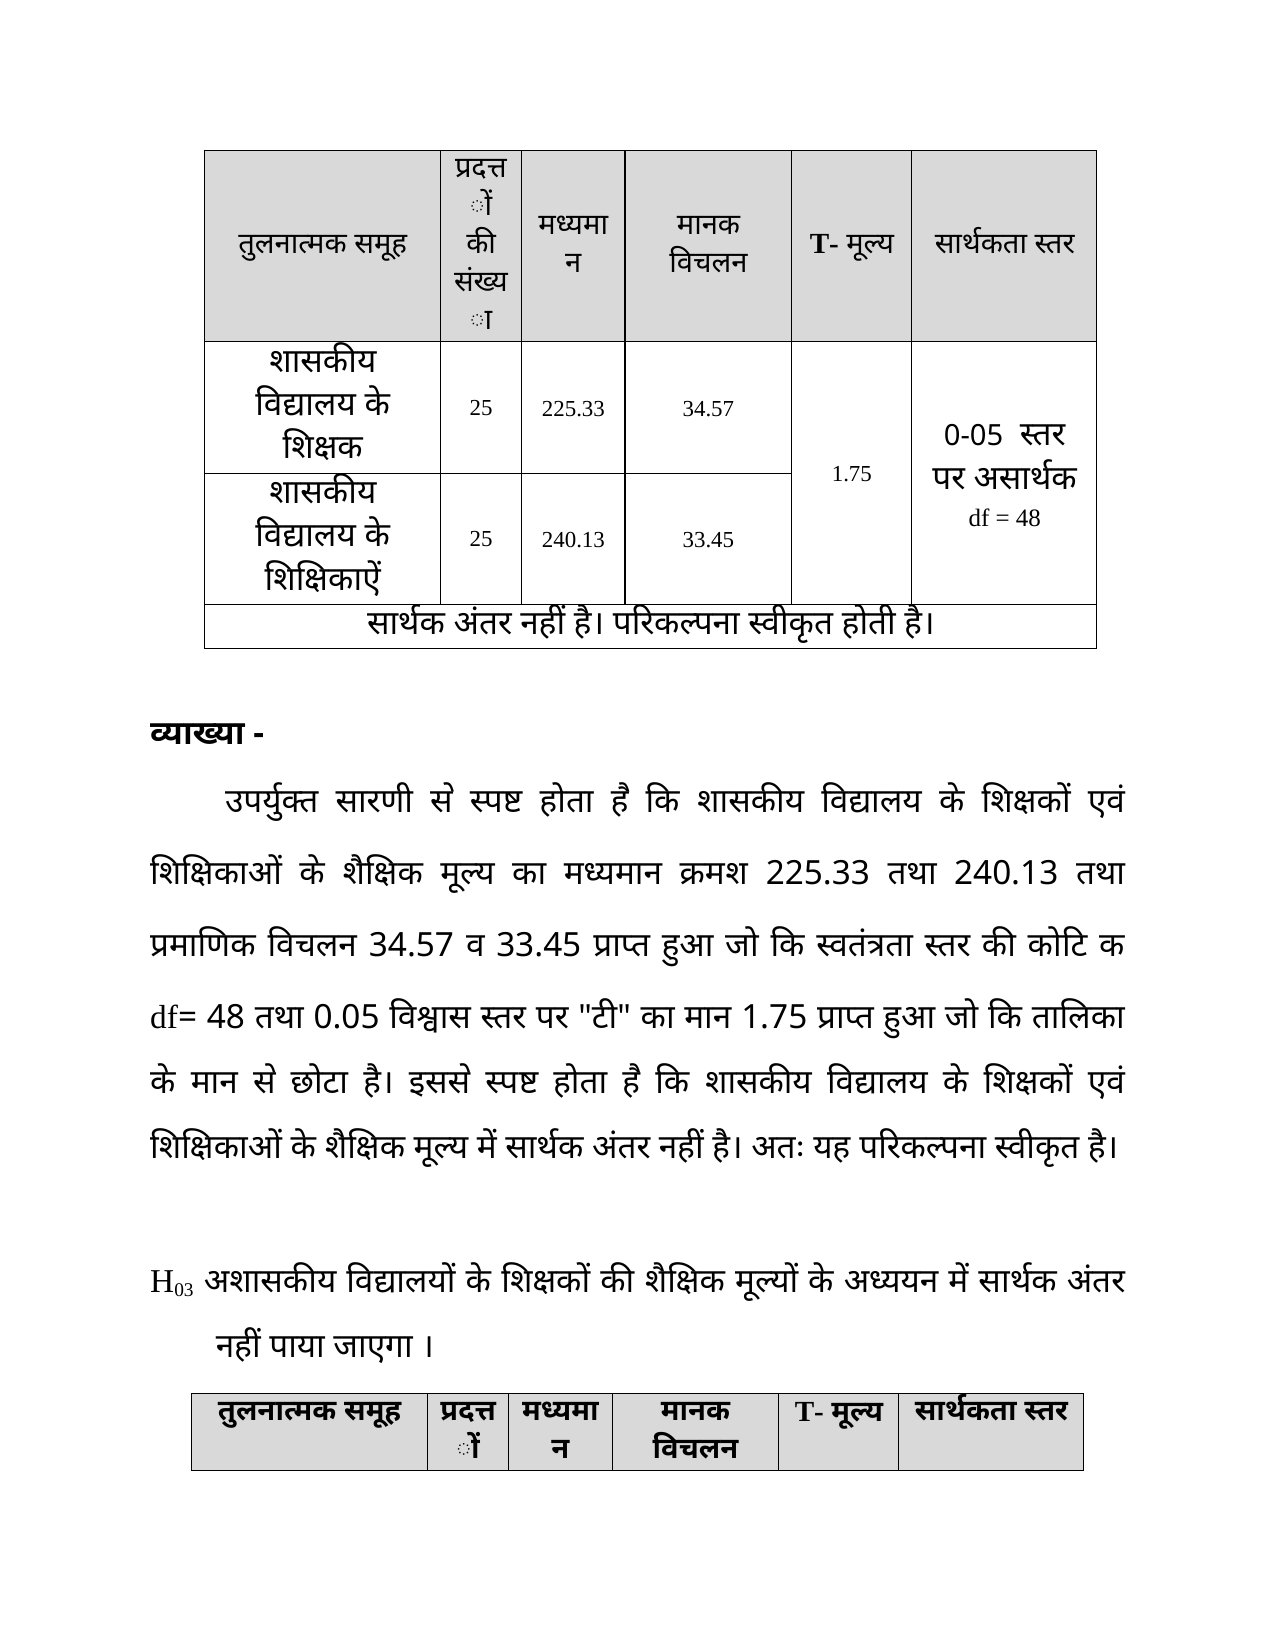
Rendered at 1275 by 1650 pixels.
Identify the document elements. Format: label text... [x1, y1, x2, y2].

table_header T- मूल्य [792, 151, 911, 341]
table_cell 25 [441, 342, 521, 472]
table_header मध्यमान [509, 1394, 612, 1470]
table_cell शासकीय विद्यालय के शिक्षक [205, 342, 440, 472]
table_header प्रदत्तों की संख्या [428, 1394, 508, 1470]
table_cell शासकीय विद्यालय के शिक्षिकाऐं [205, 474, 440, 604]
table_cell 25 [441, 474, 521, 604]
table_header तुलनात्मक समूह [205, 151, 440, 341]
table_header सार्थकता स्तर [912, 151, 1096, 341]
table_header मानक विचलन [613, 1394, 778, 1470]
table_cell 225.33 [522, 342, 624, 472]
table_header मध्यमान [522, 151, 624, 341]
table_cell 33.45 [626, 474, 791, 604]
table_header T- मूल्य [779, 1394, 898, 1470]
table_cell सार्थक अंतर नहीं है। परिकल्पना स्वीकृत होती है। [205, 605, 1096, 648]
table_header सार्थकता स्तर [899, 1394, 1083, 1470]
table_cell 240.13 [522, 474, 624, 604]
table_cell 34.57 [626, 342, 791, 472]
text उपर्युक्त सारणी से स्पष्ट होता है कि शासकीय विद्यालय के शिक्षकों एवं शिक्षिकाओं के शैक्षिक मूल्य का मध्यमान क्रमश 225.33 तथा 240.13 तथा प्रमाणिक विचलन 34.57 व 33.45 प्राप्त हुआ जो कि स्वतंत्रता स्तर की कोटि क df= 48 तथा 0.05 विश्वास स्तर पर "टी" का मान 1.75 प्राप्त हुआ जो कि तालिका के मान से छोटा है। इससे स्पष्ट होता है कि शासकीय विद्यालय के शिक्षकों एवं शिक्षिकाओं के शैक्षिक मूल्य में सार्थक अंतर नहीं है। अतः यह परिकल्पना स्वीकृत है। [84, 783, 1125, 1172]
table_header मानक विचलन [626, 151, 791, 341]
table_header प्रदत्तों की संख्या [441, 151, 521, 341]
text H03 अशासकीय विद्यालयों के शिक्षकों की शैक्षिक मूल्यों के अध्ययन में सार्थक अंतर नहीं पाया जाएगा । [150, 1262, 1125, 1371]
table_cell 0-05 स्तर पर असार्थक df = 48 [912, 342, 1096, 604]
table_header तुलनात्मक समूह [192, 1394, 427, 1470]
table_cell 1.75 [792, 342, 911, 604]
text व्याख्या - [150, 709, 1125, 758]
